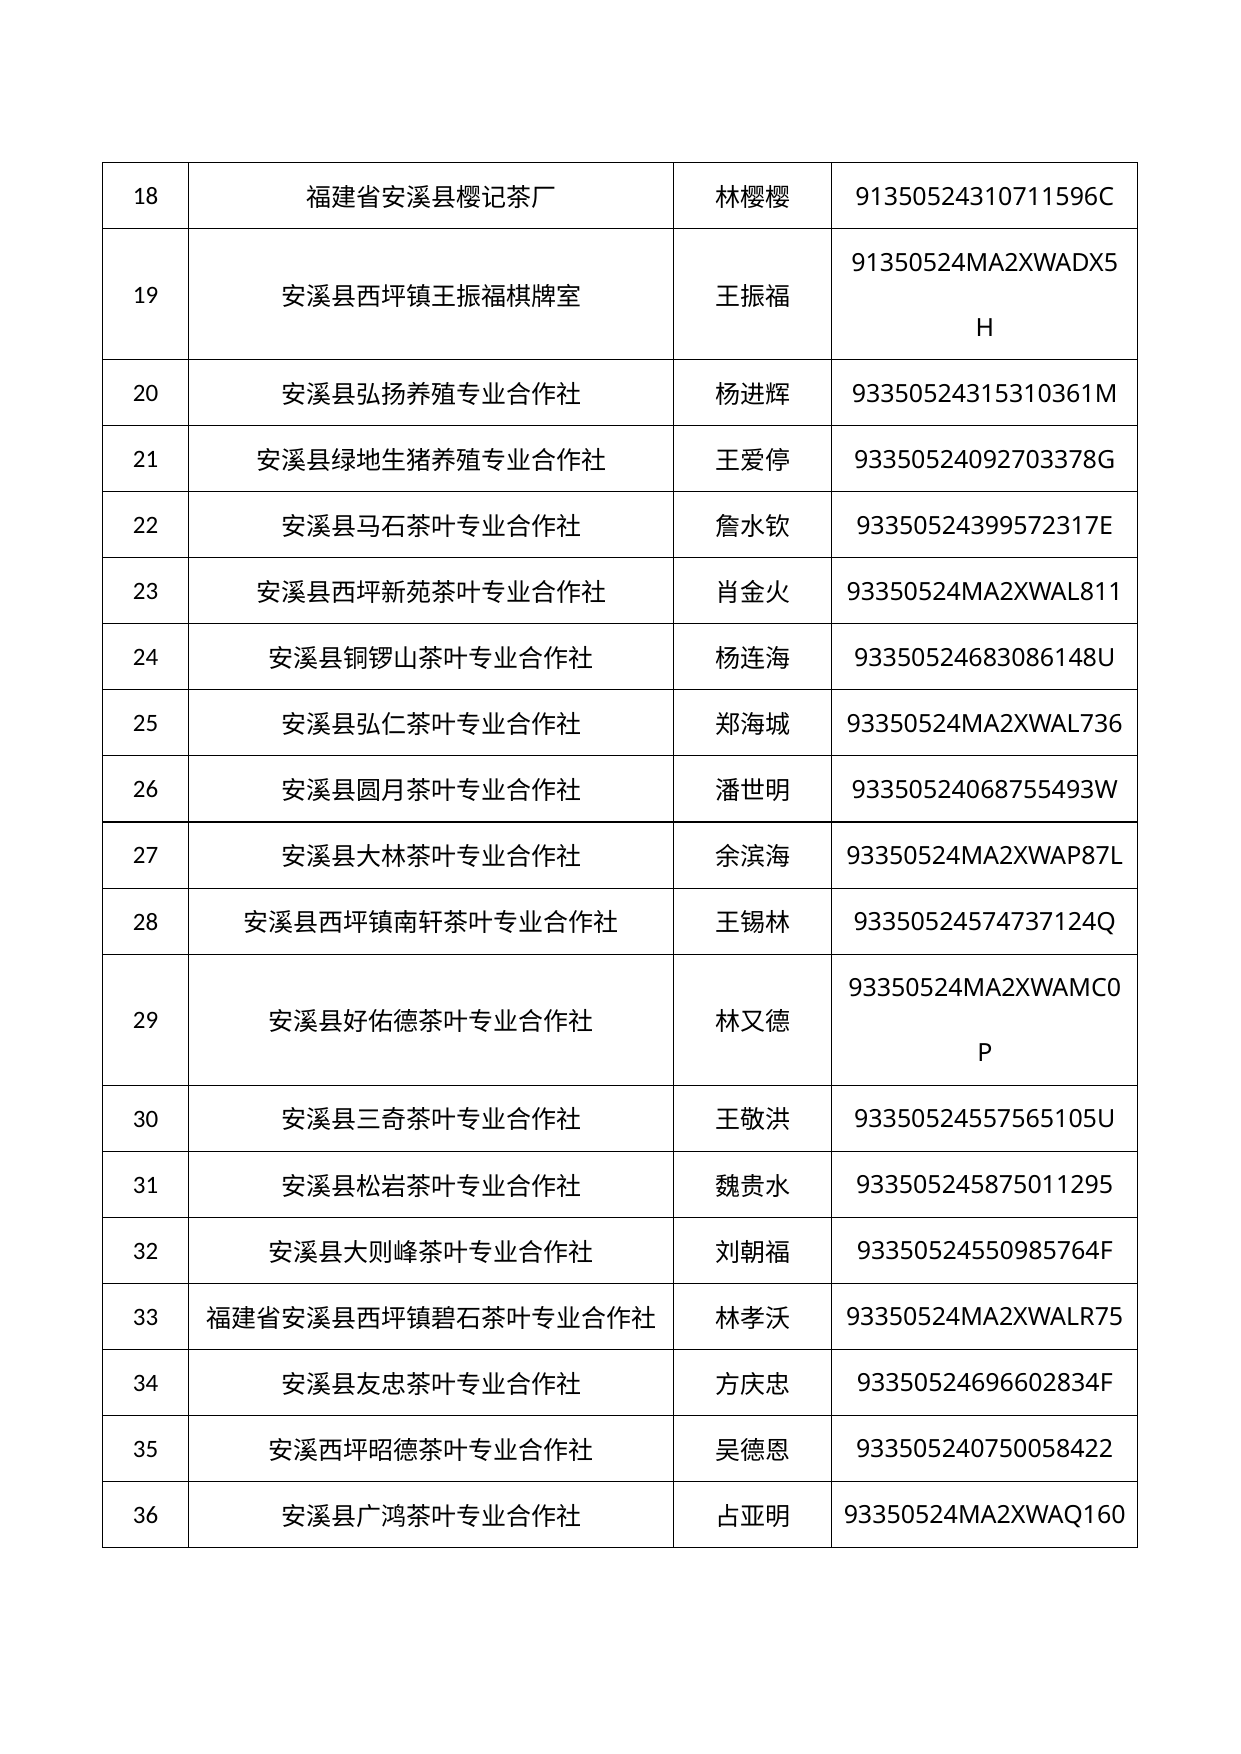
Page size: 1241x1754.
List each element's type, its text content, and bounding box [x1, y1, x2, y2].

table_cell 93350524MA2XWALR75 [832, 1284, 1137, 1349]
table_cell 27 [103, 823, 188, 887]
table_cell 安溪县西坪镇王振福棋牌室 [189, 229, 673, 359]
table_cell 35 [103, 1416, 188, 1481]
table_cell 刘朝福 [674, 1218, 831, 1283]
table_cell 93350524315310361M [832, 360, 1137, 425]
table_cell 魏贵水 [674, 1152, 831, 1217]
table_cell 18 [103, 163, 188, 228]
table_cell 郑海城 [674, 690, 831, 755]
table_cell 安溪县圆月茶叶专业合作社 [189, 756, 673, 821]
table_cell 詹水钦 [674, 492, 831, 557]
table_cell 福建省安溪县樱记茶厂 [189, 163, 673, 228]
table_cell 31 [103, 1152, 188, 1217]
table_cell 安溪县铜锣山茶叶专业合作社 [189, 624, 673, 689]
table_cell 93350524683086148U [832, 624, 1137, 689]
table_cell 安溪县友忠茶叶专业合作社 [189, 1350, 673, 1415]
table_cell 20 [103, 360, 188, 425]
table_cell 安溪县绿地生猪养殖专业合作社 [189, 426, 673, 491]
table_cell 933505240750058422 [832, 1416, 1137, 1481]
table_cell 24 [103, 624, 188, 689]
table_cell 安溪县马石茶叶专业合作社 [189, 492, 673, 557]
table_cell 肖金火 [674, 558, 831, 623]
table_cell 安溪县广鸿茶叶专业合作社 [189, 1482, 673, 1547]
table_cell 安溪县西坪镇南轩茶叶专业合作社 [189, 889, 673, 953]
table_cell 30 [103, 1086, 188, 1151]
table_cell 33 [103, 1284, 188, 1349]
table_cell 王爱停 [674, 426, 831, 491]
table_cell 安溪县弘仁茶叶专业合作社 [189, 690, 673, 755]
table_cell 安溪县好佑德茶叶专业合作社 [189, 955, 673, 1084]
table_cell 安溪县西坪新苑茶叶专业合作社 [189, 558, 673, 623]
table_cell 28 [103, 889, 188, 953]
table_cell 林樱樱 [674, 163, 831, 228]
table_cell 29 [103, 955, 188, 1084]
table_cell 19 [103, 229, 188, 359]
table_cell 余滨海 [674, 823, 831, 887]
table_cell 安溪县大林茶叶专业合作社 [189, 823, 673, 887]
table_cell 吴德恩 [674, 1416, 831, 1481]
table_cell 安溪县大则峰茶叶专业合作社 [189, 1218, 673, 1283]
table_cell 杨进辉 [674, 360, 831, 425]
table_cell 潘世明 [674, 756, 831, 821]
table_cell 93350524068755493W [832, 756, 1137, 821]
table_cell 93350524MA2XWAQ160 [832, 1482, 1137, 1547]
table_cell 杨连海 [674, 624, 831, 689]
table_cell 林又德 [674, 955, 831, 1084]
table_cell 25 [103, 690, 188, 755]
table_cell 34 [103, 1350, 188, 1415]
table_cell 93350524092703378G [832, 426, 1137, 491]
table_cell 32 [103, 1218, 188, 1283]
table_cell 93350524550985764F [832, 1218, 1137, 1283]
table_cell 占亚明 [674, 1482, 831, 1547]
table_cell 933505245875011295 [832, 1152, 1137, 1217]
table_cell 93350524696602834F [832, 1350, 1137, 1415]
table_cell 王敬洪 [674, 1086, 831, 1151]
table_cell 91350524310711596C [832, 163, 1137, 228]
table_cell 36 [103, 1482, 188, 1547]
table_cell 93350524MA2XWAMC0P [832, 955, 1137, 1084]
table_cell 王锡林 [674, 889, 831, 953]
table_cell 91350524MA2XWADX5H [832, 229, 1137, 359]
table_cell 安溪县松岩茶叶专业合作社 [189, 1152, 673, 1217]
table_cell 福建省安溪县西坪镇碧石茶叶专业合作社 [189, 1284, 673, 1349]
table_cell 安溪西坪昭德茶叶专业合作社 [189, 1416, 673, 1481]
table_cell 安溪县弘扬养殖专业合作社 [189, 360, 673, 425]
table_cell 93350524574737124Q [832, 889, 1137, 953]
table_cell 方庆忠 [674, 1350, 831, 1415]
table_cell 王振福 [674, 229, 831, 359]
table_cell 安溪县三奇茶叶专业合作社 [189, 1086, 673, 1151]
table_cell 26 [103, 756, 188, 821]
table_cell 22 [103, 492, 188, 557]
table_cell 21 [103, 426, 188, 491]
table_cell 93350524MA2XWAP87L [832, 823, 1137, 887]
table_cell 林孝沃 [674, 1284, 831, 1349]
table_cell 23 [103, 558, 188, 623]
table_cell 93350524MA2XWAL736 [832, 690, 1137, 755]
table_cell 93350524557565105U [832, 1086, 1137, 1151]
table_cell 93350524399572317E [832, 492, 1137, 557]
table_cell 93350524MA2XWAL811 [832, 558, 1137, 623]
